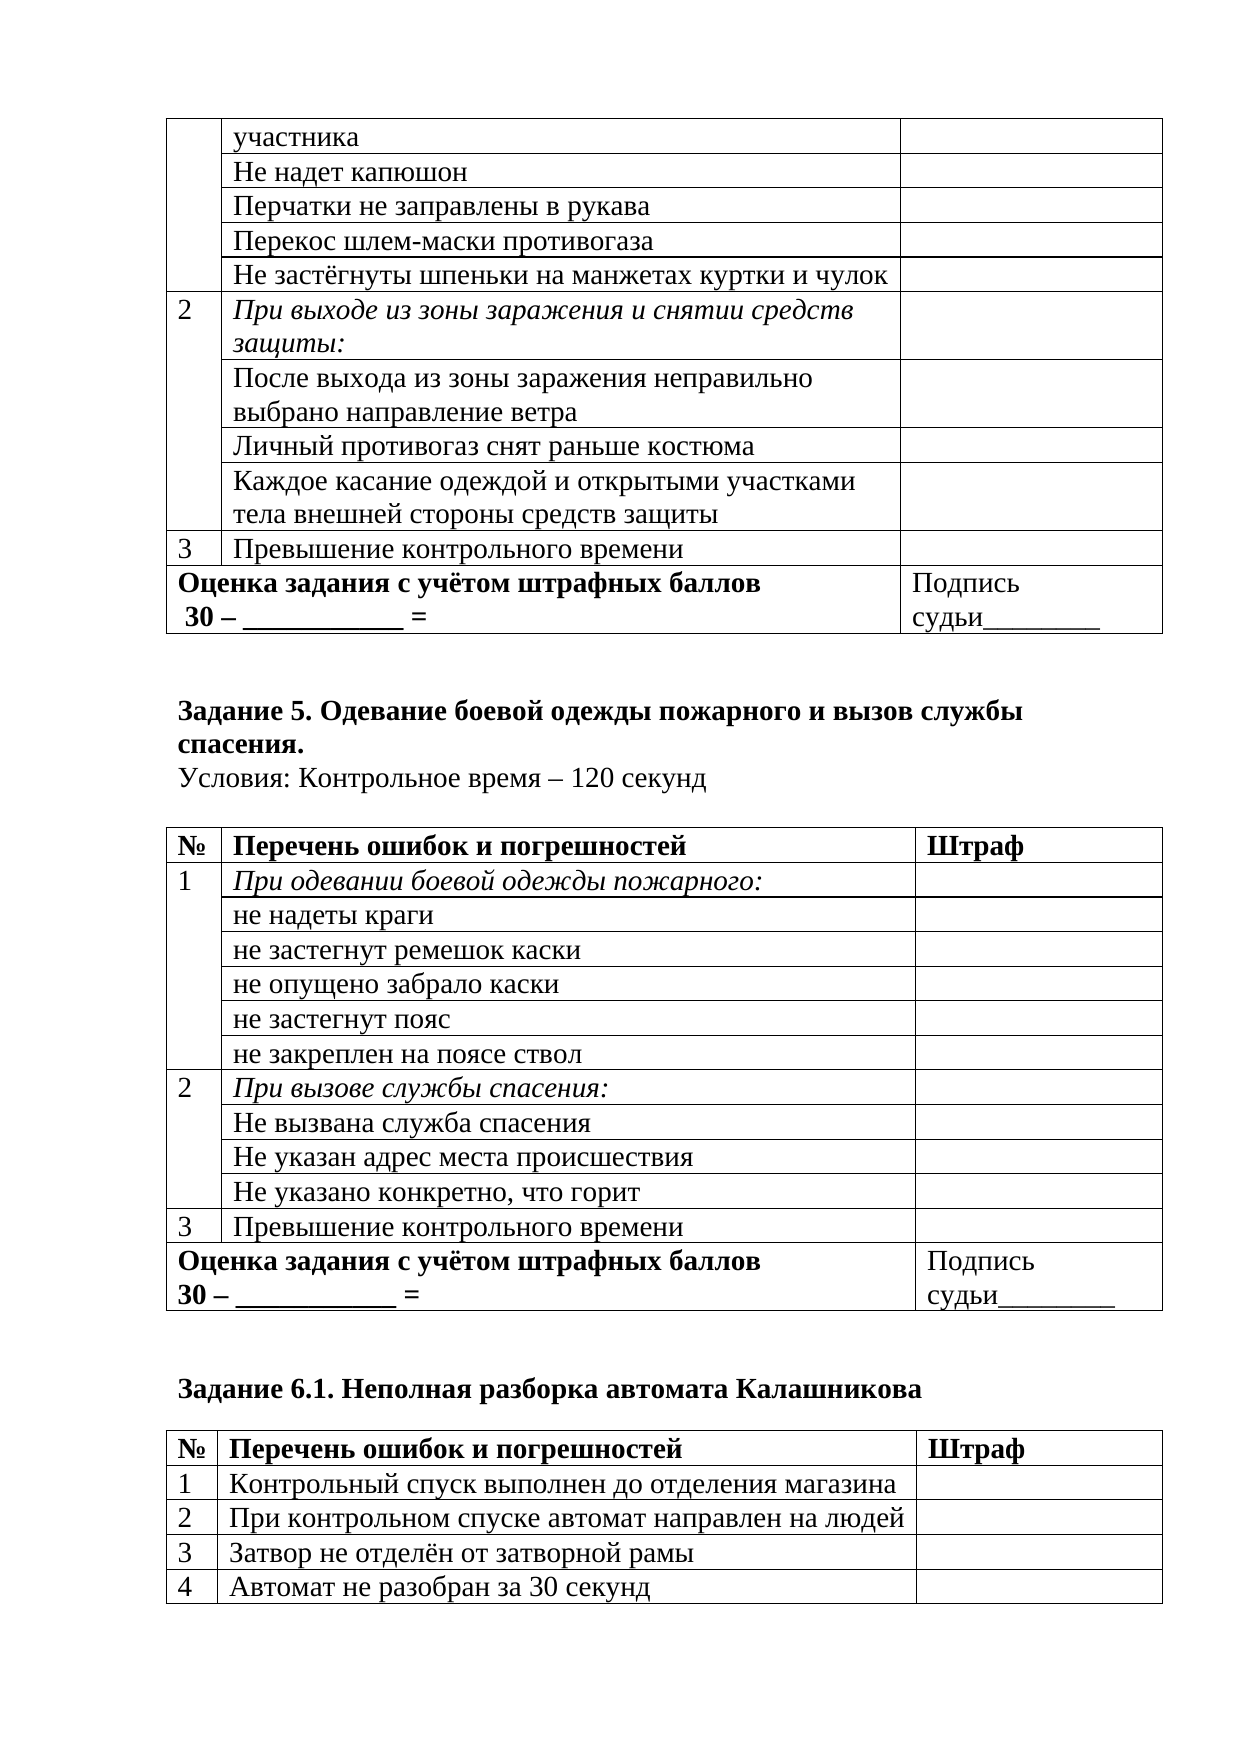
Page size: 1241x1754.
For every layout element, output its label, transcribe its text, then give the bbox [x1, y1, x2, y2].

table_cell [917, 1570, 1162, 1603]
table_cell [917, 1500, 1162, 1534]
text Задание 5. Одевание боевой одежды пожарного и вызов службы спасения. [177, 693, 1152, 760]
table_cell [917, 1535, 1162, 1568]
text Условия: Контрольное время – 120 секунд [177, 760, 1152, 794]
table_cell Не указан адрес места происшествия [222, 1140, 915, 1173]
table_cell [916, 863, 1162, 896]
table_cell [917, 1466, 1162, 1499]
table_cell не застегнут пояс [222, 1001, 915, 1035]
table_cell Подпись судьи________ [916, 1243, 1162, 1310]
table_cell Личный противогаз снят раньше костюма [222, 428, 900, 462]
table_cell [901, 188, 1162, 222]
table_cell [901, 531, 1162, 564]
table_cell При одевании боевой одежды пожарного: [222, 863, 915, 896]
table_cell 2 [167, 292, 221, 530]
table_cell Не указано конкретно, что горит [222, 1174, 915, 1208]
table_cell Перекос шлем-маски противогаза [222, 223, 900, 256]
table_cell Автомат не разобран за 30 секунд [218, 1570, 916, 1603]
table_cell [222, 119, 900, 153]
table_header № [167, 828, 221, 862]
table_cell После выхода из зоны заражения неправильно выбрано направление ветра [222, 360, 900, 427]
table_cell 2 [167, 1070, 221, 1208]
table_cell Оценка задания с учётом штрафных баллов 30 – ___________ = [167, 566, 900, 633]
table_cell Каждое касание одеждой и открытыми участками тела внешней стороны средств защиты [222, 463, 900, 530]
table_cell [916, 1174, 1162, 1208]
table_header Штраф [917, 1431, 1162, 1465]
table_header № [167, 1431, 217, 1465]
table_cell При выходе из зоны заражения и снятии средств защиты: [222, 292, 900, 359]
table_cell [916, 898, 1162, 931]
table_cell Подпись судьи________ [901, 566, 1162, 633]
table_header Перечень ошибок и погрешностей [222, 828, 915, 862]
table_cell [916, 1070, 1162, 1104]
table_cell При контрольном спуске автомат направлен на людей [218, 1500, 916, 1534]
table_cell Не застёгнуты шпеньки на манжетах куртки и чулок [222, 258, 900, 291]
table_cell [901, 119, 1162, 153]
table_cell [901, 154, 1162, 187]
table_cell 4 [167, 1570, 217, 1603]
table_cell Превышение контрольного времени [222, 531, 900, 564]
table_cell [901, 258, 1162, 291]
table_cell Не вызвана служба спасения [222, 1105, 915, 1138]
table_cell [901, 428, 1162, 462]
table_cell При вызове службы спасения: [222, 1070, 915, 1104]
table_cell Затвор не отделён от затворной рамы [218, 1535, 916, 1568]
table_cell [916, 1105, 1162, 1138]
table_cell 1 [167, 1466, 217, 1499]
table_cell [901, 463, 1162, 530]
table_cell не закреплен на поясе ствол [222, 1036, 915, 1069]
table_cell Перчатки не заправлены в рукава [222, 188, 900, 222]
table_cell [916, 1140, 1162, 1173]
text Задание 6.1. Неполная разборка автомата Калашникова [177, 1371, 1152, 1404]
table_cell [916, 967, 1162, 1000]
table_cell [901, 360, 1162, 427]
table_cell Контрольный спуск выполнен до отделения магазина [218, 1466, 916, 1499]
table_cell 3 [167, 531, 221, 564]
table_cell не опущено забрало каски [222, 967, 915, 1000]
table_cell Оценка задания с учётом штрафных баллов 30 – ___________ = [167, 1243, 915, 1310]
table_header Штраф [916, 828, 1162, 862]
table_cell 2 [167, 1500, 217, 1534]
table_header Перечень ошибок и погрешностей [218, 1431, 916, 1465]
table_cell 3 [167, 1535, 217, 1568]
table_cell [916, 1209, 1162, 1242]
table_cell не надеты краги [222, 898, 915, 931]
table_cell не застегнут ремешок каски [222, 932, 915, 966]
table_cell [901, 223, 1162, 256]
table_cell Не надет капюшон [222, 154, 900, 187]
table_cell [901, 292, 1162, 359]
table_cell [916, 932, 1162, 966]
table_cell Превышение контрольного времени [222, 1209, 915, 1242]
table_cell [916, 1001, 1162, 1035]
table_cell 1 [167, 863, 221, 1069]
table_cell 3 [167, 1209, 221, 1242]
table_cell [916, 1036, 1162, 1069]
